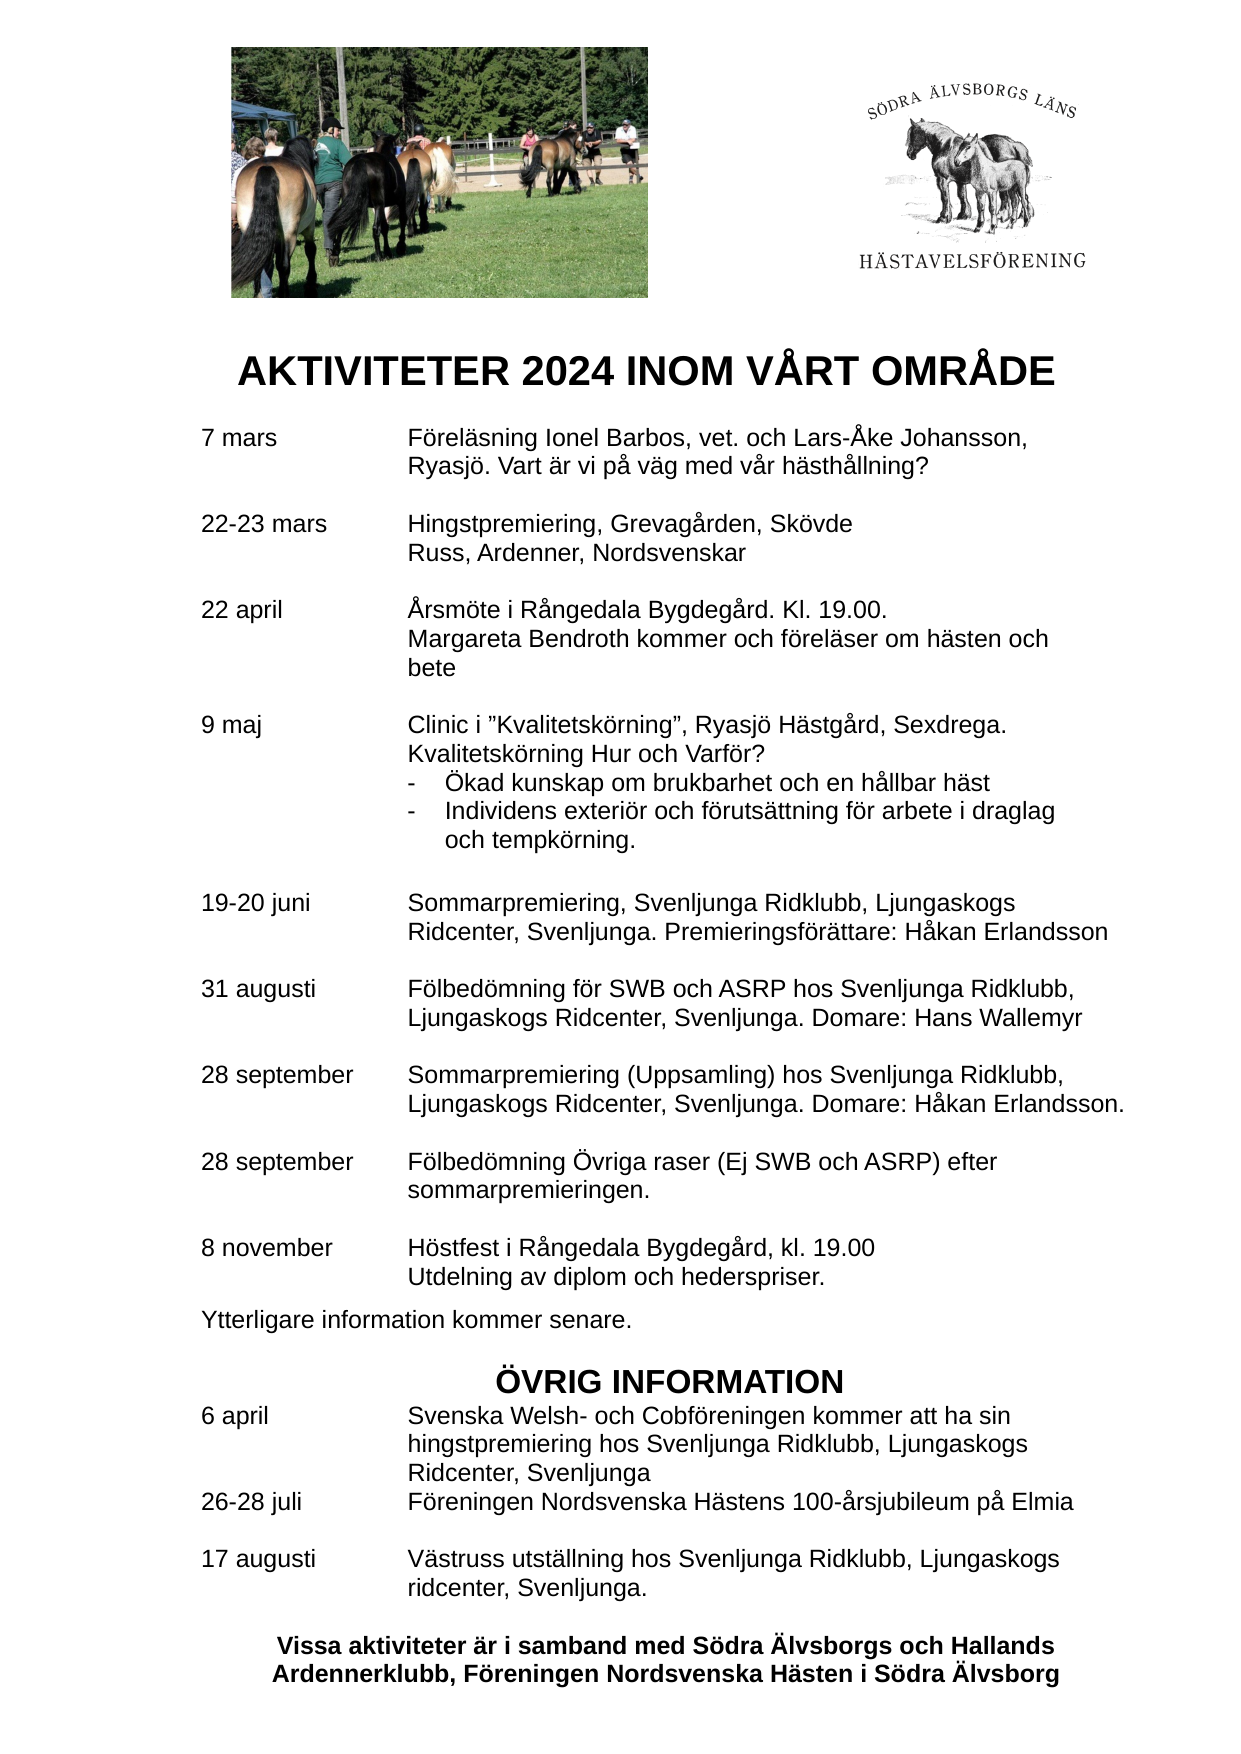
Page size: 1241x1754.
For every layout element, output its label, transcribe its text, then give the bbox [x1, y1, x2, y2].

text Ytterligare information kommer senare. [201, 1305, 1093, 1333]
text sommarpremieringen. [201, 1175, 1093, 1204]
text 8 november Höstfest i Rångedala Bygdegård, kl. 19.00 [201, 1233, 1093, 1262]
list 6 april Svenska Welsh- och Cobföreningen kommer att ha sin [201, 1401, 1093, 1429]
text 31 augusti Fölbedömning för SWB och ASRP hos Svenljunga Ridklubb, Ljungaskogs Ridcenter, Svenljunga. Domare: Hans Wallemyr [201, 974, 1093, 1032]
text 9 maj Clinic i ”Kvalitetskörning”, Ryasjö Hästgård, Sexdrega. [201, 710, 1093, 739]
text AKTIVITETER 2024 INOM VÅRT OMRÅDE [201, 346, 1093, 394]
list Ökad kunskap om brukbarhet och en hållbar häst [407, 767, 1093, 796]
text 19-20 juni Sommarpremiering, Svenljunga Ridklubb, Ljungaskogs [201, 888, 1093, 917]
picture [231, 47, 648, 298]
list Individens exteriör och förutsättning för arbete i draglag och tempkörning. [407, 796, 1093, 888]
text Ryasjö. Vart är vi på väg med vår hästhållning? [201, 451, 1093, 480]
text 28 september Sommarpremiering (Uppsamling) hos Svenljunga Ridklubb, Ljungaskogs Ridcenter, Svenljunga. Domare: Håkan Erlandsson. [201, 1060, 1132, 1118]
text 7 mars Föreläsning Ionel Barbos, vet. och Lars-Åke Johansson, [201, 422, 1093, 451]
text Russ, Ardenner, Nordsvenskar [201, 537, 1093, 566]
list 17 augusti Västruss utställning hos Svenljunga Ridklubb, Ljungaskogs ridcenter, Svenljunga. [201, 1544, 1093, 1602]
text 22 april Årsmöte i Rångedala Bygdegård. Kl. 19.00. [201, 595, 1093, 624]
picture [853, 78, 1088, 271]
text Utdelning av diplom och hederspriser. [201, 1262, 1093, 1290]
text 28 september Fölbedömning Övriga raser (Ej SWB och ASRP) efter [201, 1147, 1093, 1175]
text Vissa aktiviteter är i samband med Södra Älvsborgs och Hallands Ardennerklubb, Föreningen Nordsvenska Hästen i Södra Älvsborg [201, 1631, 1132, 1688]
text Kvalitetskörning Hur och Varför? [201, 739, 1093, 767]
list Ridcenter, Svenljunga [201, 1458, 1093, 1487]
list 26-28 juli Föreningen Nordsvenska Hästens 100-årsjubileum på Elmia [201, 1487, 1093, 1516]
text Margareta Bendroth kommer och föreläser om hästen och bete [407, 624, 1093, 681]
text 22-23 mars Hingstpremiering, Grevagården, Skövde [201, 509, 1093, 537]
list ÖVRIG INFORMATION [201, 1362, 1093, 1401]
text Ridcenter, Svenljunga. Premieringsförättare: Håkan Erlandsson [201, 917, 1132, 945]
list hingstpremiering hos Svenljunga Ridklubb, Ljungaskogs [201, 1429, 1093, 1458]
